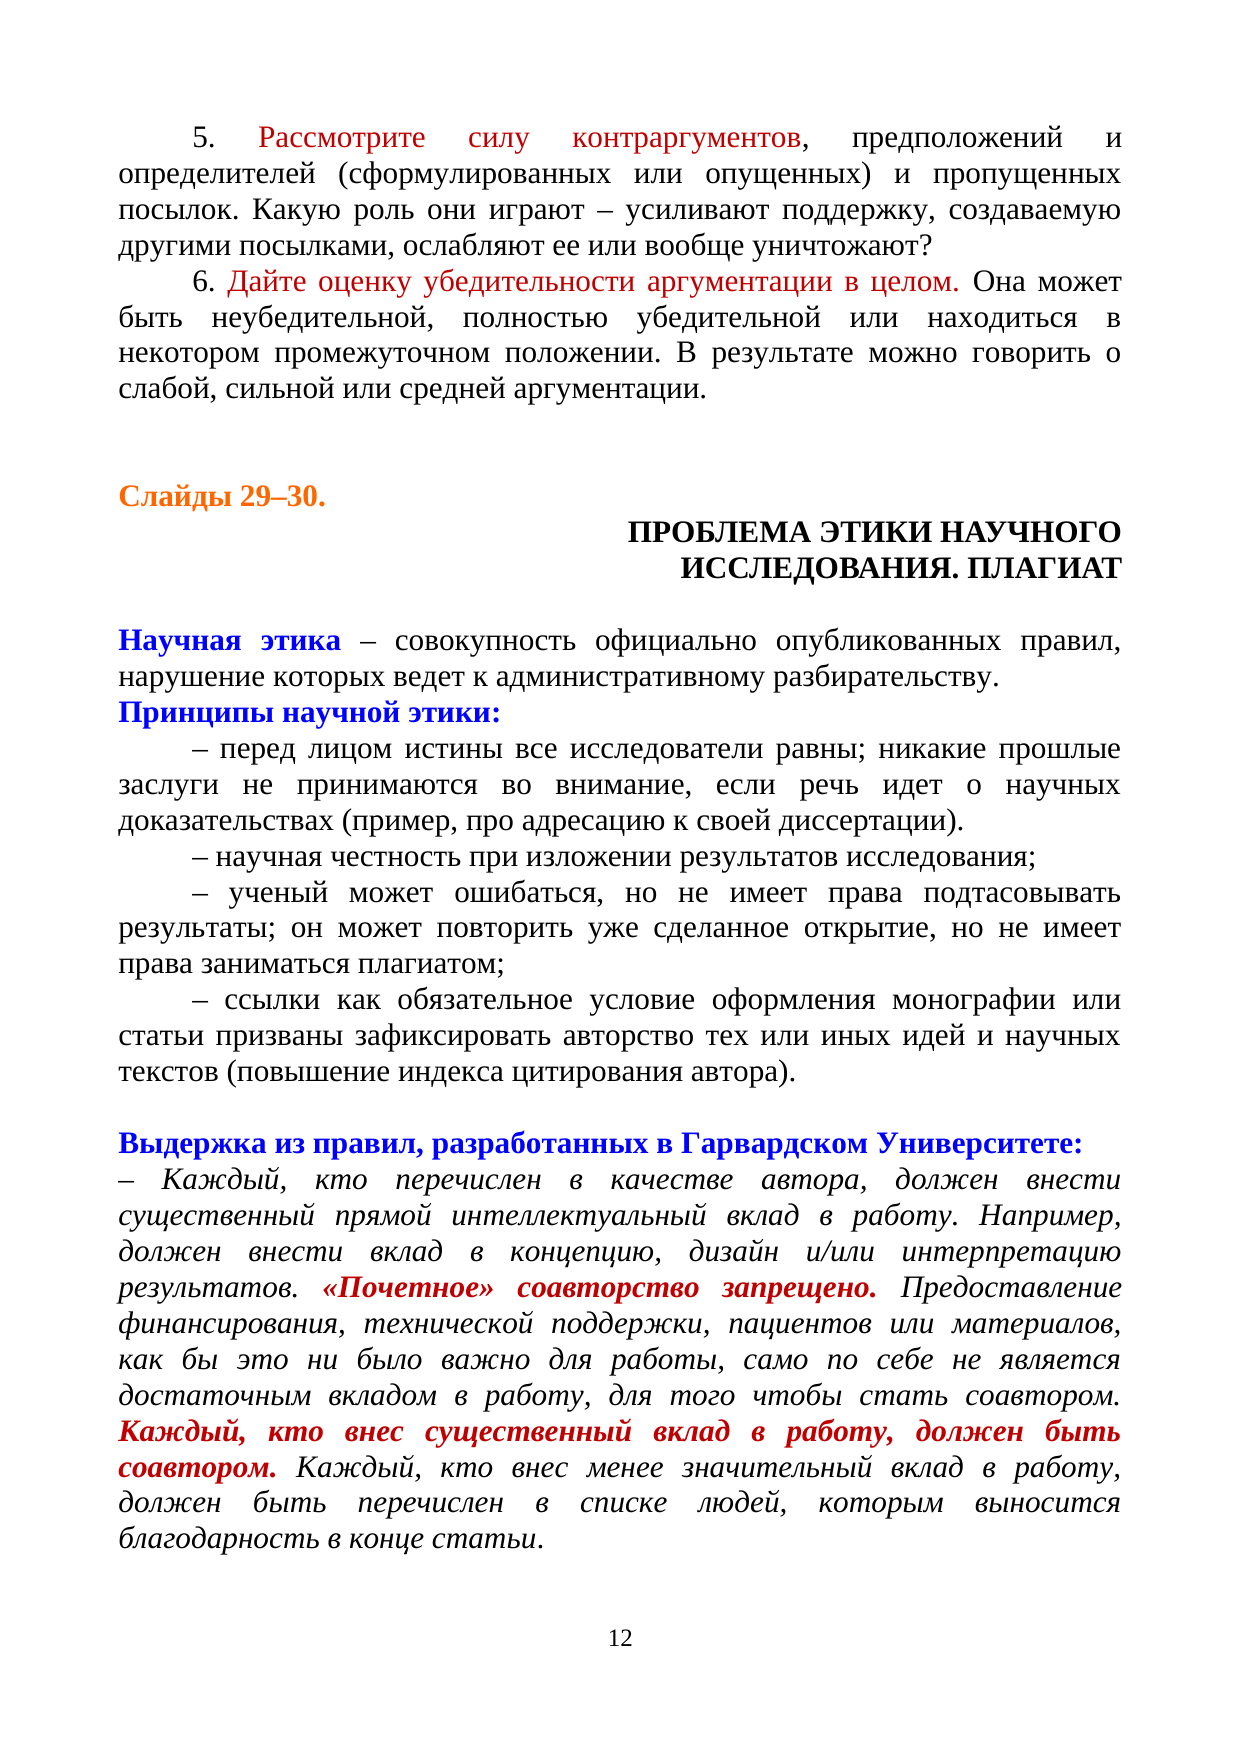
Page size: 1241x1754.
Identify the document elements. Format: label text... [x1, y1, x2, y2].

text – перед лицом истины все исследователи равны; никакие прошлые заслуги не принимаются во внимание, если речь идет о научных доказательствах (пример, про адресацию к своей диссертации). [118, 729, 1122, 837]
text – научная честность при изложении результатов исследования; [118, 837, 1122, 873]
text Слайды 29–30. [118, 477, 1122, 513]
text ПРОБЛЕМА ЭТИКИ НАУЧНОГО [118, 513, 1122, 549]
text – ученый может ошибаться, но не имеет права подтасовывать результаты; он может повторить уже сделанное открытие, но не имеет права заниматься плагиатом; [118, 873, 1122, 981]
text Принципы научной этики: [118, 693, 1122, 729]
text 5. Рассмотрите силу контраргументов, предположений и определителей (сформулированных или опущенных) и пропущенных посылок. Какую роль они играют – усиливают поддержку, создаваемую другими посылками, ослабляют ее или вообще уничтожают? [118, 118, 1122, 262]
text 6. Дайте оценку убедительности аргументации в целом. Она может быть неубедительной, полностью убедительной или находиться в некотором промежуточном положении. В результате можно говорить о слабой, сильной или средней аргументации. [118, 262, 1122, 406]
text – Каждый, кто перечислен в качестве автора, должен внести существенный прямой интеллектуальный вклад в работу. Например, должен внести вклад в концепцию, дизайн и/или интерпретацию результатов. «Почетное» соавторство запрещено. Предоставление финансирования, технической поддержки, пациентов или материалов, как бы это ни было важно для работы, само по себе не является достаточным вкладом в работу, для того чтобы стать соавтором. Каждый, кто внес существенный вклад в работу, должен быть соавтором. Каждый, кто внес менее значительный вклад в работу, должен быть перечислен в списке людей, которым выносится благодарность в конце статьи. [118, 1160, 1122, 1556]
text Научная этика – совокупность официально опубликованных правил, нарушение которых ведет к административному разбирательству. [118, 621, 1122, 693]
text Выдержка из правил, разработанных в Гарвардском Университете: [118, 1124, 1122, 1160]
text – ссылки как обязательное условие оформления монографии или статьи призваны зафиксировать авторство тех или иных идей и научных текстов (повышение индекса цитирования автора). [118, 981, 1122, 1088]
text ИССЛЕДОВАНИЯ. ПЛАГИАТ [118, 549, 1122, 585]
